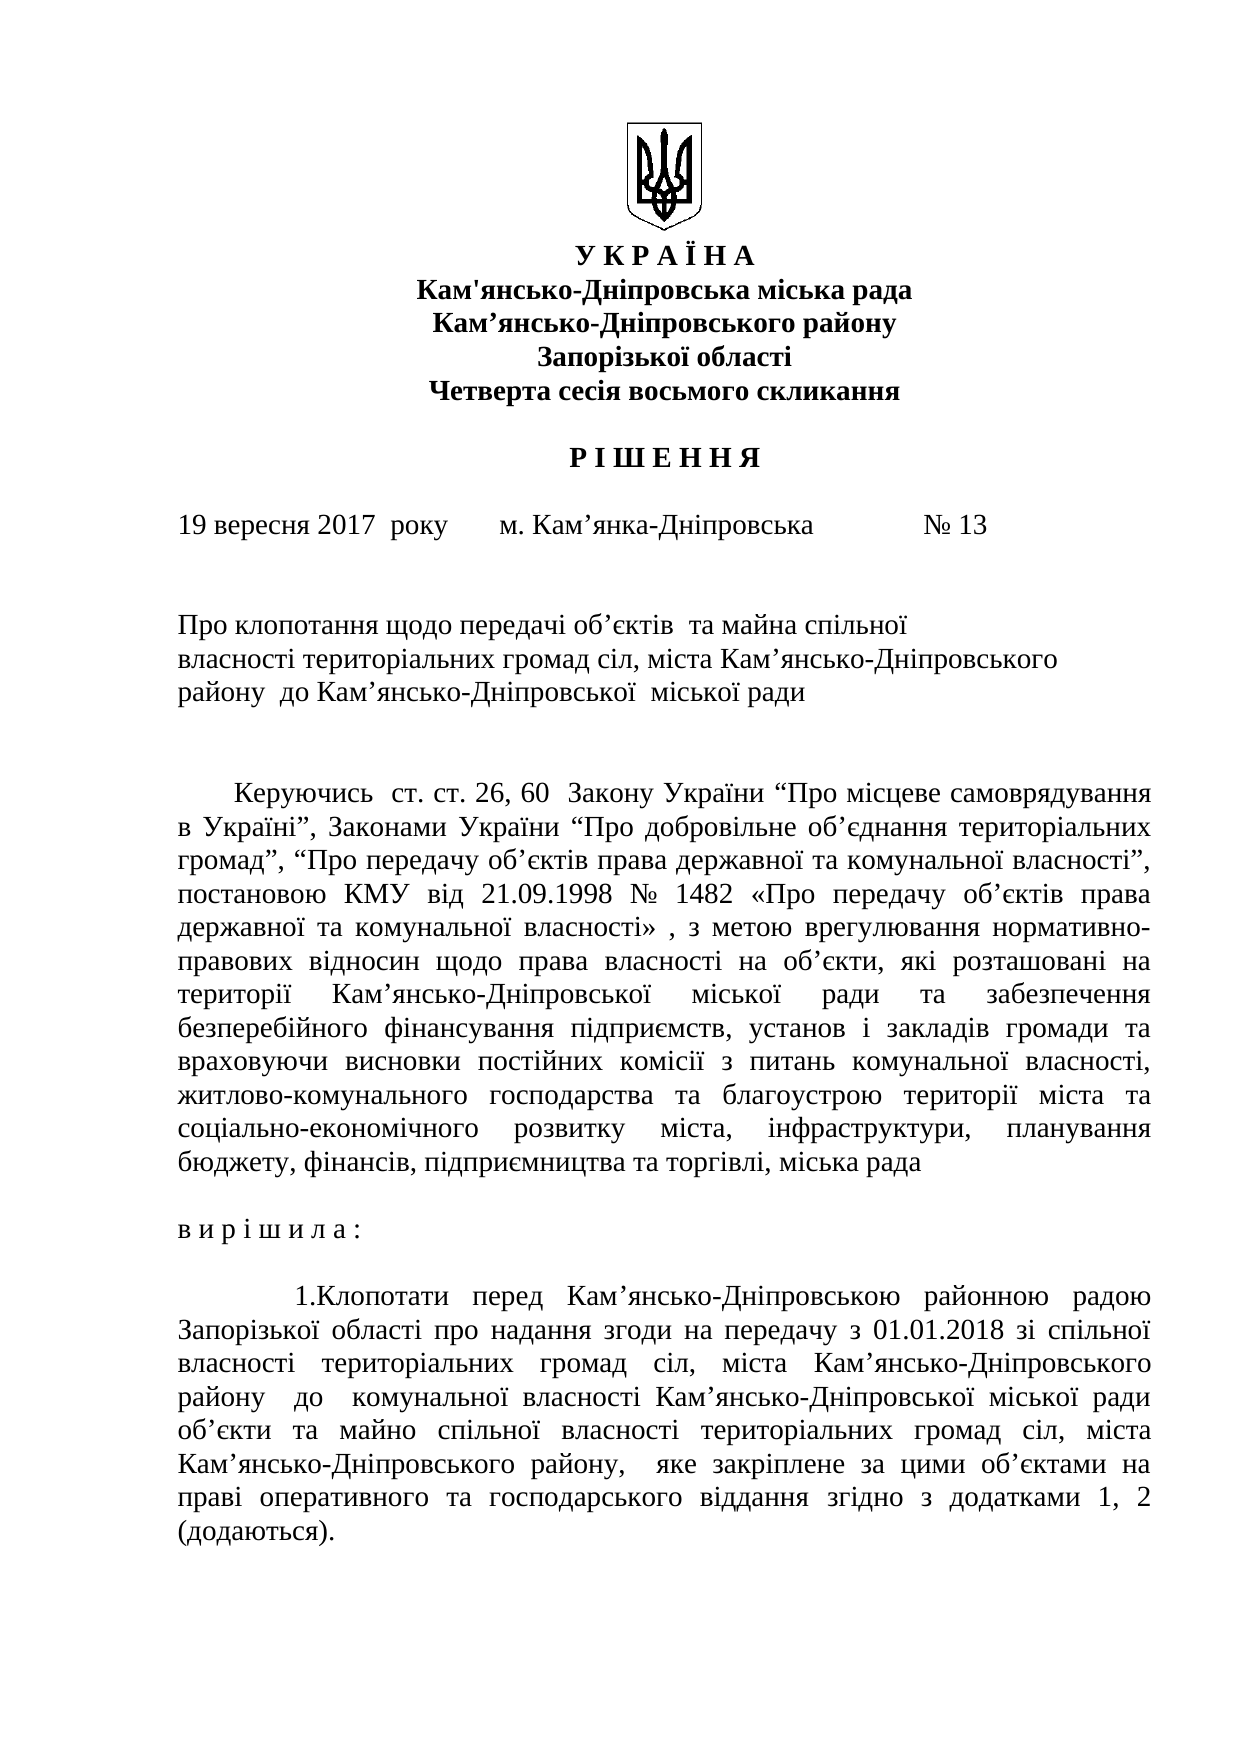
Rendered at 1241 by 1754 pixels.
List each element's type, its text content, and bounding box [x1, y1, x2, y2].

picture [619, 118, 710, 239]
text Кам’янсько-Дніпровського району [177, 306, 1152, 339]
title У К Р А Ї Н А [177, 238, 1152, 272]
text Про клопотання щодо передачі об’єктів та майна спільної [177, 607, 1152, 641]
text власності територіальних громад сіл, міста Кам’янсько-Дніпровського району до Кам’янсько-Дніпровської міської ради [177, 641, 1152, 708]
text 1.Клопотати перед Кам’янсько-Дніпровською районною радою Запорізької області про надання згоди на передачу з 01.01.2018 зі спільної власності територіальних громад сіл, міста Кам’янсько-Дніпровського району до комунальної власності Кам’янсько-Дніпровської міської ради об’єкти та майно спільної власності територіальних громад сіл, міста Кам’янсько-Дніпровського району, яке закріплене за цими об’єктами на праві оперативного та господарського віддання згідно з додатками 1, 2 (додаються). [177, 1278, 1152, 1547]
title Кам'янсько-Дніпровська міська рада [177, 272, 1152, 306]
text Запорізької області [177, 339, 1152, 373]
text Р І Ш Е Н Н Я [177, 440, 1152, 473]
text Керуючись ст. ст. 26, 60 Закону України “Про місцеве самоврядування в Україні”, Законами України “Про добровільне об’єднання територіальних громад”, “Про передачу об’єктів права державної та комунальної власності”, постановою КМУ від 21.09.1998 № 1482 «Про передачу об’єктів права державної та комунальної власності» , з метою врегулювання нормативно-правових відносин щодо права власності на об’єкти, які розташовані на території Кам’янсько-Дніпровської міської ради та забезпечення безперебійного фінансування підприємств, установ і закладів громади та враховуючи висновки постійних комісії з питань комунальної власності, житлово-комунального господарства та благоустрою території міста та соціально-економічного розвитку міста, інфраструктури, планування бюджету, фінансів, підприємництва та торгівлі, міська рада [177, 775, 1152, 1178]
text Четверта сесія восьмого скликання [177, 373, 1152, 406]
text 19 вересня 2017 року м. Кам’янка-Дніпровська № 13 [177, 507, 1152, 540]
text в и р і ш и л а : [177, 1211, 1152, 1245]
